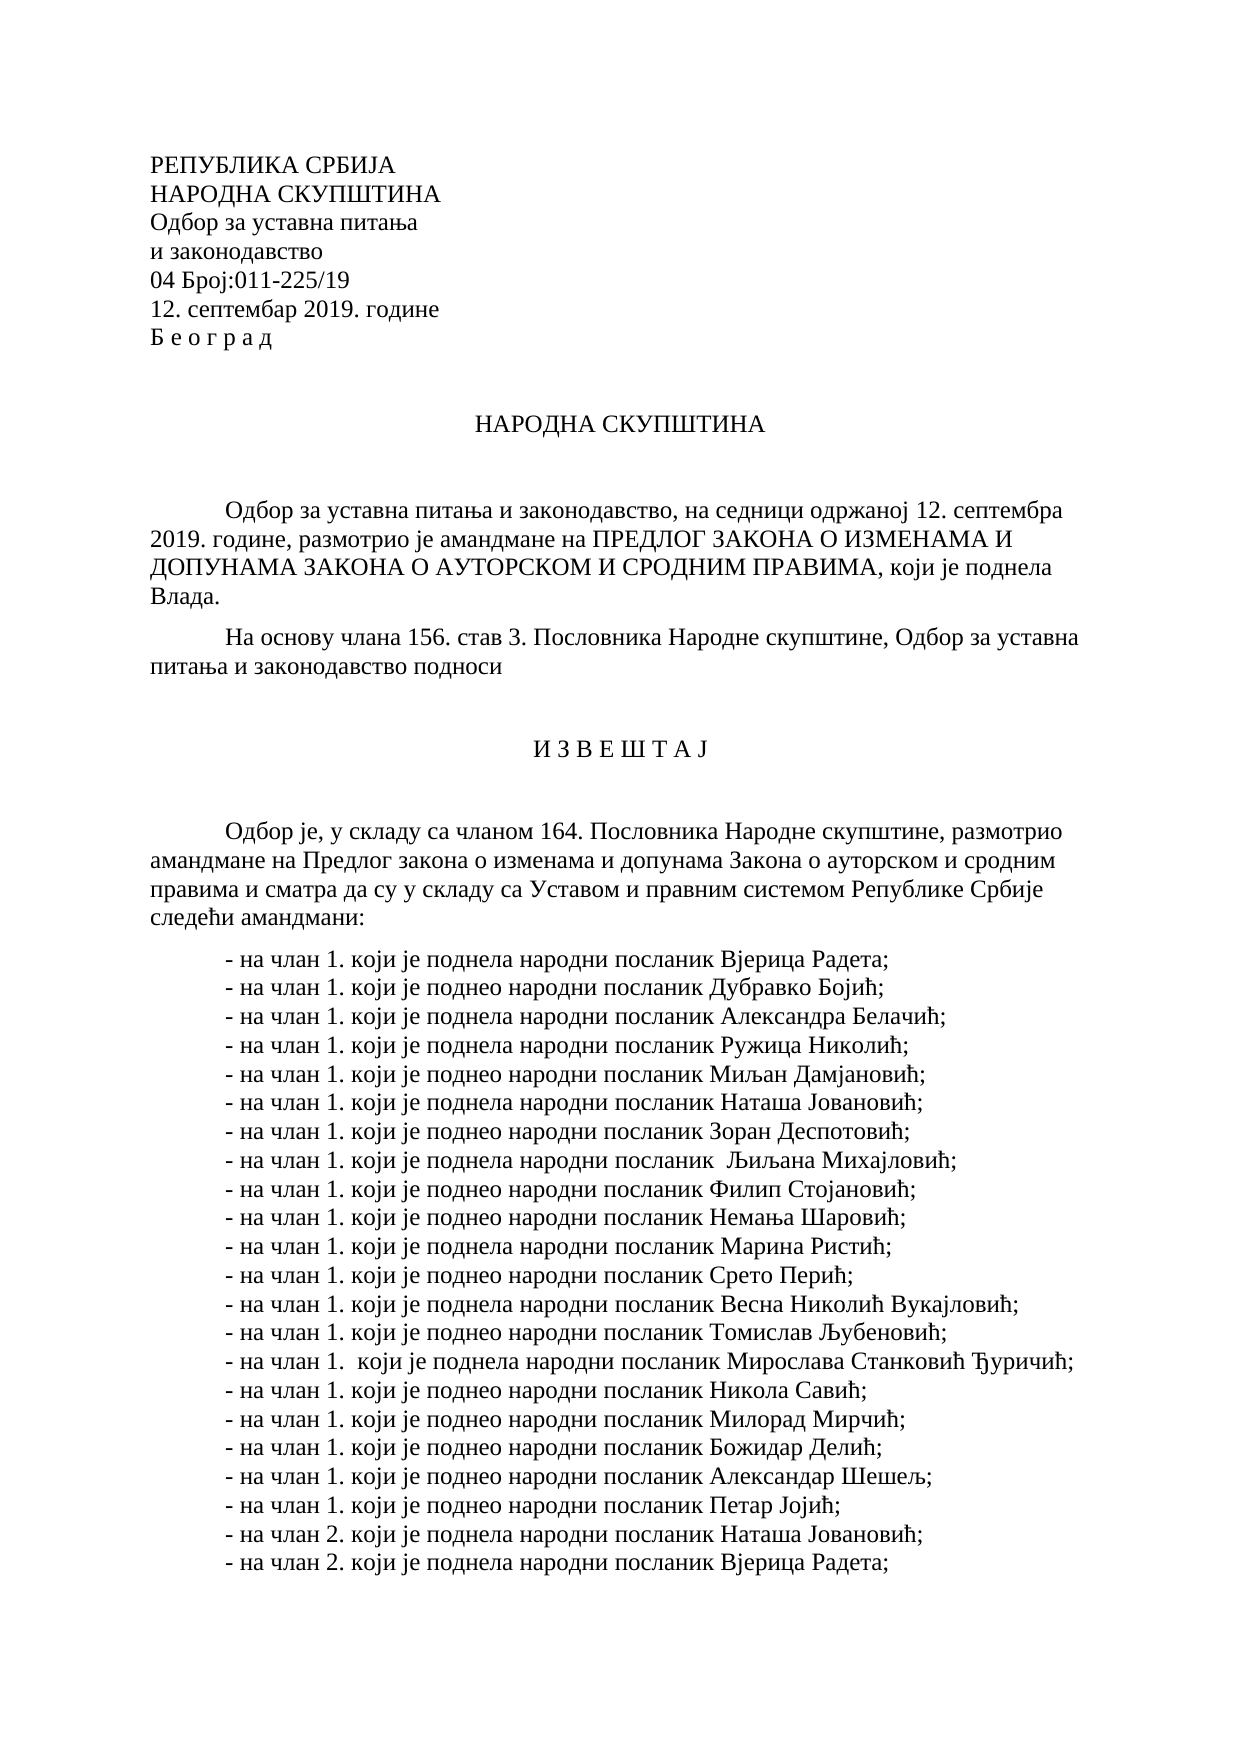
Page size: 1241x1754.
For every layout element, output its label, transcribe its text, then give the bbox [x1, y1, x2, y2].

text - на члан 1. који је поднела народни посланик Вјерица Радета; [150, 944, 1090, 972]
text На основу члана 156. став 3. Пословника Народне скупштине, Одбор за уставна питања и законодавство подноси [150, 622, 1090, 680]
text - на члан 1. који је поднео народни посланик Петар Јојић; [150, 1490, 1090, 1519]
text И З В Е Ш Т А Ј [150, 734, 1090, 762]
text - на члан 1. који је поднео народни посланик Срето Перић; [150, 1260, 1090, 1289]
text - на члан 1. који је поднео народни посланик Зоран Деспотовић; [150, 1116, 1090, 1145]
text - на члан 1. који је поднела народни посланик Александра Белачић; [150, 1001, 1090, 1030]
text - на члан 1. који је поднела народни посланик Марина Ристић; [150, 1231, 1090, 1260]
text - на члан 1. који је поднео народни посланик Милорад Мирчић; [150, 1404, 1090, 1432]
text - на члан 1. који је поднео народни посланик Миљан Дамјановић; [150, 1059, 1090, 1087]
text - на члан 1. који је поднео народни посланик Дубравко Бојић; [150, 972, 1090, 1001]
text Одбор је, у складу са чланом 164. Пословника Народне скупштине, размотрио амандмане на Предлог закона о изменама и допунама Закона о ауторском и сродним правима и сматра да су у складу са Уставом и правним системом Републике Србије следећи амандмани: [150, 816, 1090, 931]
text РЕПУБЛИКА СРБИЈА [150, 150, 1090, 179]
text Одбор за уставна питања [150, 207, 1090, 236]
text - на члан 1. који је поднела народни посланик Ружица Николић; [150, 1030, 1090, 1059]
text и законодавство [150, 236, 1090, 265]
text - на члан 2. који је поднела народни посланик Наташа Јовановић; [150, 1519, 1090, 1547]
text НАРОДНА СКУПШТИНА [150, 179, 1090, 207]
text - на члан 1. који је поднео народни посланик Никола Савић; [150, 1375, 1090, 1404]
text - на члан 1. који је поднео народни посланик Александар Шешељ; [150, 1461, 1090, 1490]
text - на члан 1. који је поднела народни посланик Наташа Јовановић; [150, 1087, 1090, 1116]
text Одбор за уставна питања и законодавство, на седници одржаној 12. септембра 2019. године, размотрио је амандмане на ПРЕДЛОГ ЗАКОНА О ИЗМЕНАМА И ДОПУНАМА ЗАКОНА О АУТОРСКОМ И СРОДНИМ ПРАВИМА, који је поднела Влада. [150, 495, 1090, 610]
text - на члан 1. који је поднео народни посланик Филип Стојановић; [150, 1174, 1090, 1202]
text - на члан 1. који је поднела народни посланик Весна Николић Вукајловић; [150, 1289, 1090, 1317]
text - на члан 2. који је поднела народни посланик Вјерица Радета; [150, 1547, 1090, 1576]
text НАРОДНА СКУПШТИНА [150, 409, 1090, 437]
text - на члан 1. који је поднео народни посланик Божидар Делић; [150, 1432, 1090, 1461]
text - на члан 1. који је поднела народни посланик Љиљана Михајловић; [150, 1145, 1090, 1174]
text - на члан 1. који је поднела народни посланик Мирослава Станковић Ђуричић; [150, 1346, 1090, 1375]
text - на члан 1. који је поднео народни посланик Томислав Љубеновић; [150, 1317, 1090, 1346]
text 04 Број:011-225/19 [150, 265, 1090, 294]
text Б е о г р а д [150, 322, 1090, 351]
text 12. септембар 2019. године [150, 294, 1090, 322]
text - на члан 1. који је поднео народни посланик Немања Шаровић; [150, 1202, 1090, 1231]
